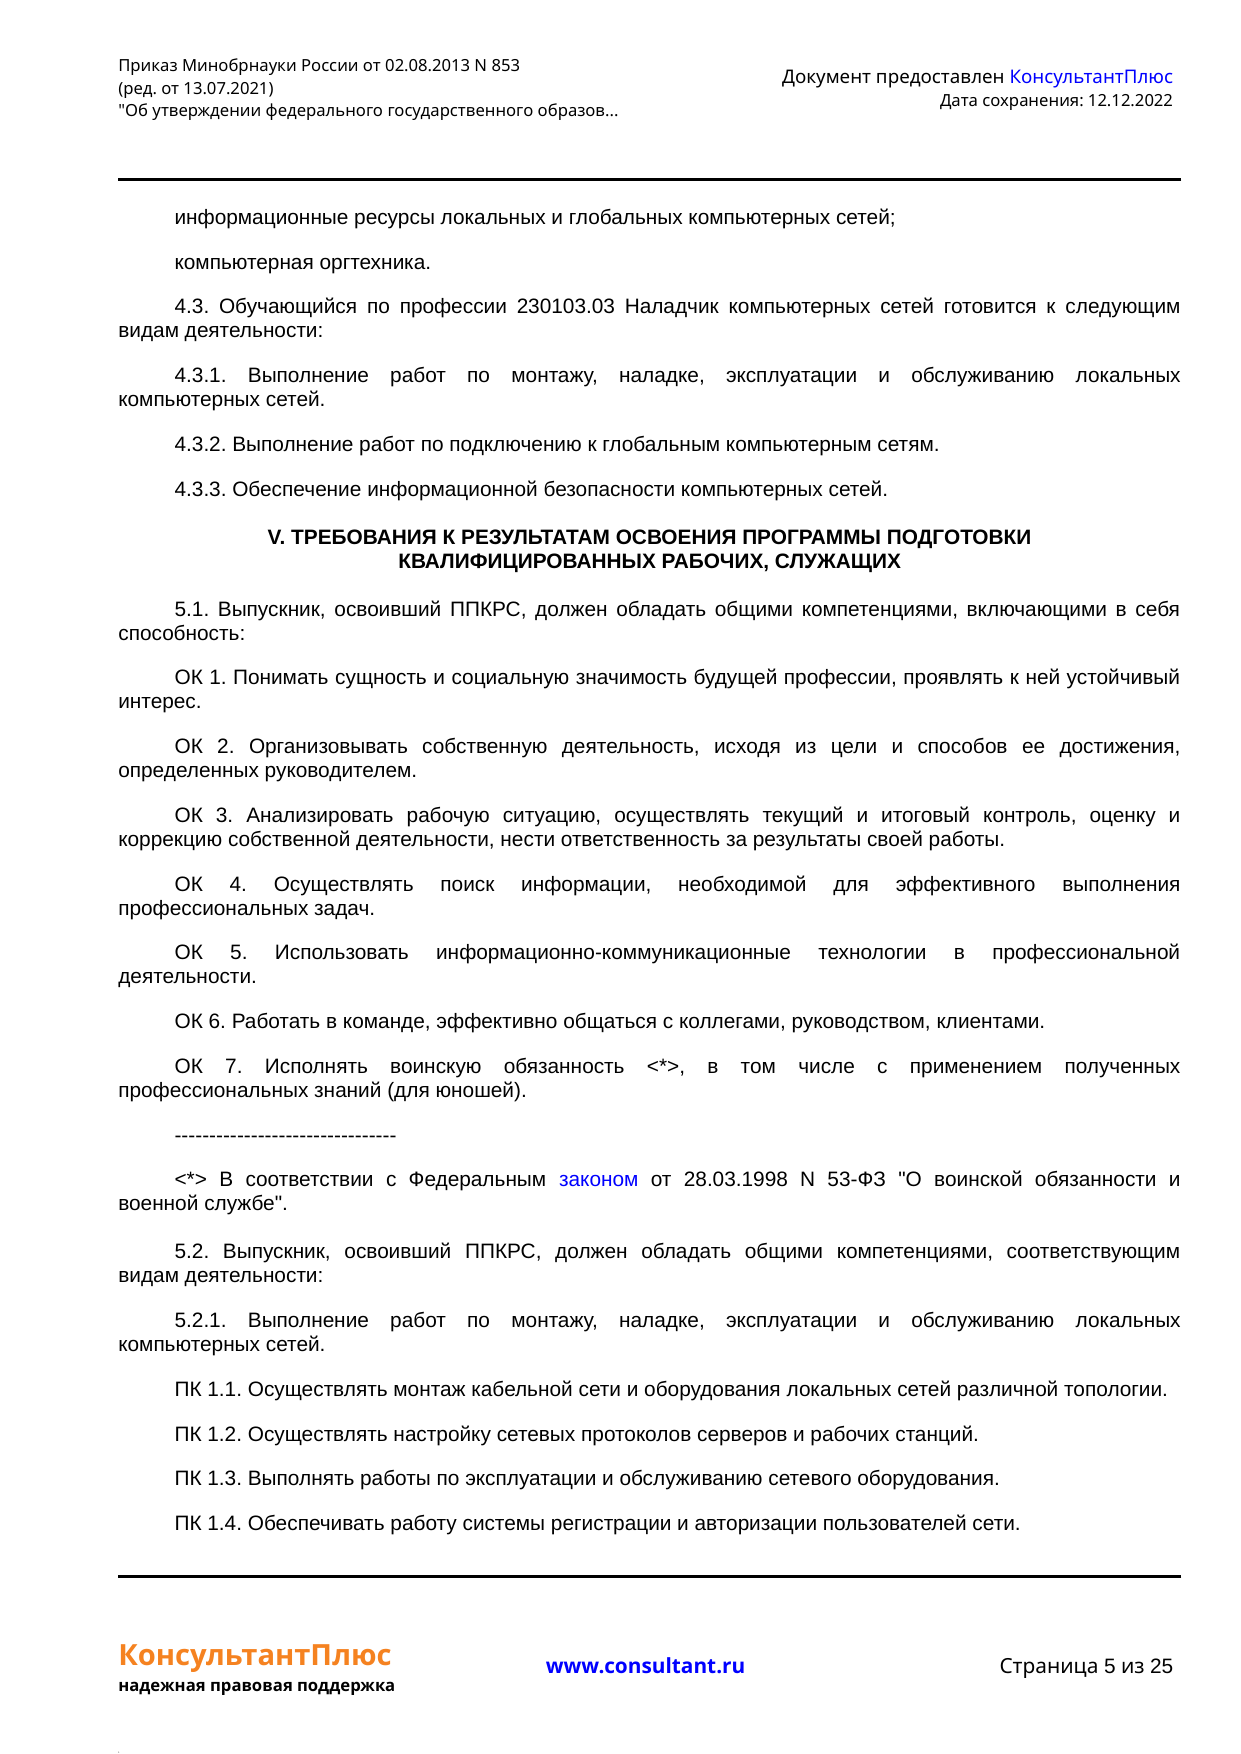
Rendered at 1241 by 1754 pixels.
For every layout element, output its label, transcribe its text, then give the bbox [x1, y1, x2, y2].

text <*> В соответствии с Федеральным законом от 28.03.1998 N 53-ФЗ "О воинской обязанности и военной службе". [118, 1167, 1181, 1215]
title V. ТРЕБОВАНИЯ К РЕЗУЛЬТАТАМ ОСВОЕНИЯ ПРОГРАММЫ ПОДГОТОВКИ [118, 524, 1181, 548]
text 4.3.2. Выполнение работ по подключению к глобальным компьютерным сетям. [118, 432, 1181, 456]
text -------------------------------- [118, 1122, 1181, 1146]
text 4.3. Обучающийся по профессии 230103.03 Наладчик компьютерных сетей готовится к следующим видам деятельности: [118, 294, 1181, 342]
text ОК 1. Понимать сущность и социальную значимость будущей профессии, проявлять к ней устойчивый интерес. [118, 665, 1181, 713]
text ОК 7. Исполнять воинскую обязанность <*>, в том числе с применением полученных профессиональных знаний (для юношей). [118, 1054, 1181, 1102]
text ПК 1.1. Осуществлять монтаж кабельной сети и оборудования локальных сетей различной топологии. [118, 1377, 1181, 1401]
text 5.2. Выпускник, освоивший ППКРС, должен обладать общими компетенциями, соответствующим видам деятельности: [118, 1239, 1181, 1287]
text ПК 1.3. Выполнять работы по эксплуатации и обслуживанию сетевого оборудования. [118, 1466, 1181, 1490]
text ОК 6. Работать в команде, эффективно общаться с коллегами, руководством, клиентами. [118, 1009, 1181, 1033]
text ОК 4. Осуществлять поиск информации, необходимой для эффективного выполнения профессиональных задач. [118, 871, 1181, 919]
text ОК 2. Организовывать собственную деятельность, исходя из цели и способов ее достижения, определенных руководителем. [118, 734, 1181, 782]
text ОК 5. Использовать информационно-коммуникационные технологии в профессиональной деятельности. [118, 940, 1181, 988]
text 4.3.3. Обеспечение информационной безопасности компьютерных сетей. [118, 477, 1181, 501]
text 4.3.1. Выполнение работ по монтажу, наладке, эксплуатации и обслуживанию локальных компьютерных сетей. [118, 363, 1181, 411]
text ПК 1.4. Обеспечивать работу системы регистрации и авторизации пользователей сети. [118, 1511, 1181, 1535]
text компьютерная оргтехника. [118, 249, 1181, 273]
text 5.2.1. Выполнение работ по монтажу, наладке, эксплуатации и обслуживанию локальных компьютерных сетей. [118, 1308, 1181, 1356]
title КВАЛИФИЦИРОВАННЫХ РАБОЧИХ, СЛУЖАЩИХ [118, 548, 1181, 572]
text ПК 1.2. Осуществлять настройку сетевых протоколов серверов и рабочих станций. [118, 1421, 1181, 1445]
text 5.1. Выпускник, освоивший ППКРС, должен обладать общими компетенциями, включающими в себя способность: [118, 596, 1181, 644]
text ОК 3. Анализировать рабочую ситуацию, осуществлять текущий и итоговый контроль, оценку и коррекцию собственной деятельности, нести ответственность за результаты своей работы. [118, 803, 1181, 851]
text информационные ресурсы локальных и глобальных компьютерных сетей; [118, 205, 1181, 229]
